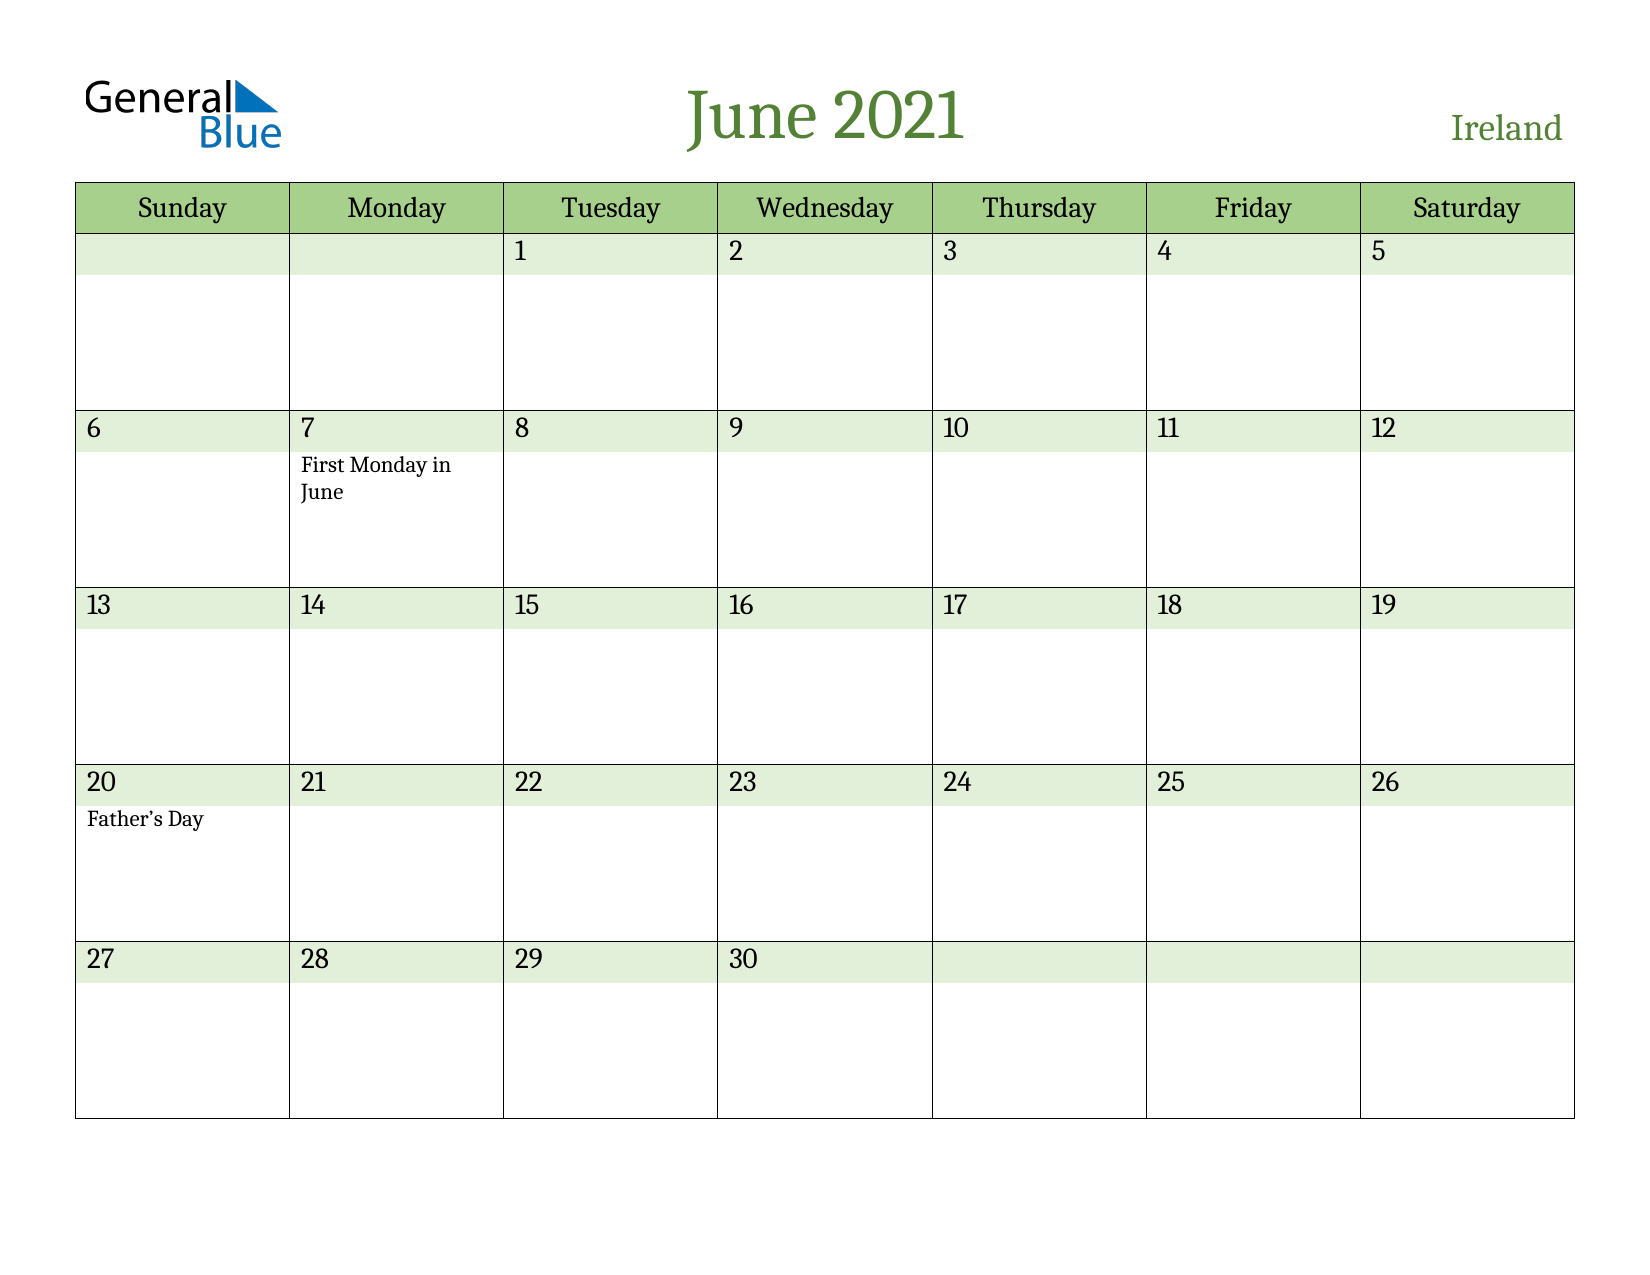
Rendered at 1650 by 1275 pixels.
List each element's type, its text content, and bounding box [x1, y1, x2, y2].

table_cell 1 [504, 234, 717, 275]
table_cell Saturday [1361, 183, 1574, 233]
table_cell 9 [718, 411, 932, 452]
table_cell [76, 983, 289, 1118]
table_header [76, 75, 503, 182]
table_cell [1147, 806, 1360, 941]
table_cell [1147, 275, 1360, 410]
table_cell [290, 275, 503, 410]
table_cell 23 [718, 765, 932, 806]
table_cell [290, 629, 503, 764]
table_cell 18 [1147, 588, 1360, 629]
table_cell [933, 275, 1146, 410]
table_cell 3 [933, 234, 1146, 275]
table_cell [933, 983, 1146, 1118]
table_cell 25 [1147, 765, 1360, 806]
table_cell Sunday [76, 183, 289, 233]
table_cell 29 [504, 942, 717, 983]
table_cell 16 [718, 588, 932, 629]
table_cell [1361, 806, 1574, 941]
table_cell 6 [76, 411, 289, 452]
table_cell [933, 629, 1146, 764]
table_cell [290, 983, 503, 1118]
table_cell 28 [290, 942, 503, 983]
table_cell [76, 452, 289, 587]
table_cell [718, 452, 932, 587]
table_cell 17 [933, 588, 1146, 629]
table_cell 15 [504, 588, 717, 629]
table_cell [504, 452, 717, 587]
table_cell 13 [76, 588, 289, 629]
table_cell Wednesday [718, 183, 932, 233]
table_cell 11 [1147, 411, 1360, 452]
table_cell 10 [933, 411, 1146, 452]
picture [86, 80, 281, 148]
table_cell 20 [76, 765, 289, 806]
table_cell [718, 806, 932, 941]
table_cell Monday [290, 183, 503, 233]
table_cell Tuesday [504, 183, 717, 233]
table_cell 4 [1147, 234, 1360, 275]
table_header June 2021 [504, 75, 1146, 182]
table_cell [1147, 629, 1360, 764]
table_cell [290, 234, 503, 275]
table_cell [1361, 942, 1574, 983]
table_cell [1361, 983, 1574, 1118]
table_cell 12 [1361, 411, 1574, 452]
table_cell Friday [1147, 183, 1360, 233]
table_cell [76, 275, 289, 410]
table_cell 2 [718, 234, 932, 275]
table_cell 14 [290, 588, 503, 629]
table_cell [718, 629, 932, 764]
table_cell [1147, 942, 1360, 983]
table_cell 26 [1361, 765, 1574, 806]
table_cell Father’s Day [76, 806, 289, 941]
table_cell 7 [290, 411, 503, 452]
table_cell 19 [1361, 588, 1574, 629]
table_cell [933, 942, 1146, 983]
table_cell [504, 629, 717, 764]
table_cell [1361, 275, 1574, 410]
table_cell [504, 983, 717, 1118]
table_header Ireland [1146, 75, 1574, 182]
table_cell 8 [504, 411, 717, 452]
table_cell [933, 452, 1146, 587]
table_cell 27 [76, 942, 289, 983]
table_cell 30 [718, 942, 932, 983]
table_cell [718, 983, 932, 1118]
table_cell [76, 629, 289, 764]
table_cell [1147, 452, 1360, 587]
table_cell [76, 234, 289, 275]
table_cell 21 [290, 765, 503, 806]
table_cell 5 [1361, 234, 1574, 275]
table_cell [504, 275, 717, 410]
table_cell 22 [504, 765, 717, 806]
table_cell [933, 806, 1146, 941]
table_cell First Monday in June [290, 452, 503, 587]
table_cell [1361, 629, 1574, 764]
table_cell [718, 275, 932, 410]
table_cell [1147, 983, 1360, 1118]
table_cell [290, 806, 503, 941]
table_cell [1361, 452, 1574, 587]
table_cell [504, 806, 717, 941]
table_cell Thursday [933, 183, 1146, 233]
table_cell 24 [933, 765, 1146, 806]
